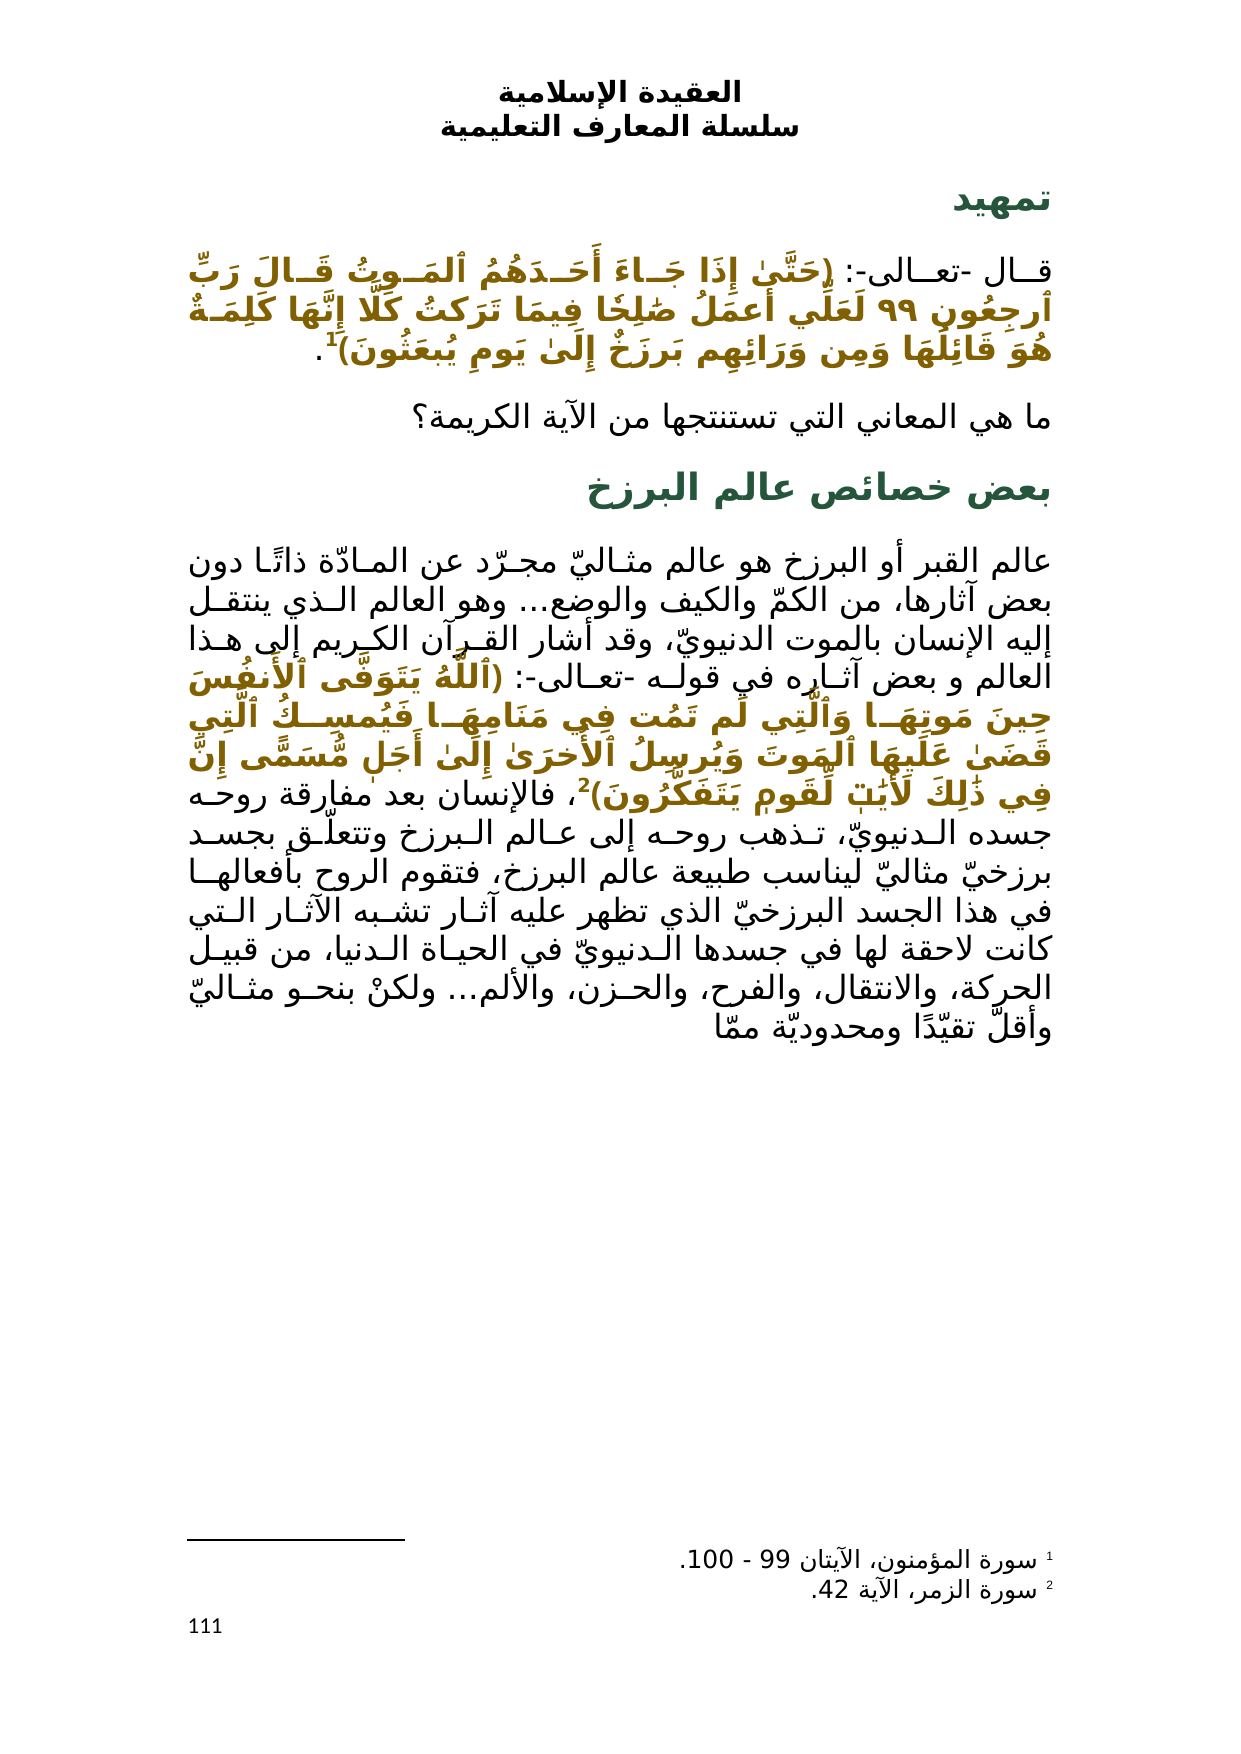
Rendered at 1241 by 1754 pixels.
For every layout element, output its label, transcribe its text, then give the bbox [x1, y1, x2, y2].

subtitle تمهيد [187, 175, 1053, 219]
text قال -تعالى-: ﴿حَتَّىٰ إِذَا جَاءَ أَحَدَهُمُ ٱلمَوتُ قَالَ رَبِّ ٱرجِعُونِ ٩٩ لَعَلِّي أَعمَلُ صَٰلِحٗا فِيمَا تَرَكتُ كَلَّا إِنَّهَا كَلِمَةٌ هُوَ قَائِلُهَا وَمِن وَرَائِهِم بَرزَخٌ إِلَىٰ يَومِ يُبعَثُونَ﴾. [187, 251, 1053, 368]
text ما هي المعاني التي تستنتجها من الآية الكريمة؟ [187, 397, 1053, 436]
subtitle بعض خصائص عالم البرزخ [187, 465, 1053, 509]
text عالم القبر أو البرزخ هو عالم مثاليّ مجرّد عن المادّة ذاتًا دون بعض آثارها، من الكمّ والكيف والوضع... وهو العالم الذي ينتقل إليه الإنسان بالموت الدنيويّ، وقد أشار القرآن الكريم إلى هذا العالم و بعض آثاره في قوله -تعالى-: ﴿ٱللَّهُ يَتَوَفَّى ٱلأَنفُسَ حِينَ مَوتِهَا وَٱلَّتِي لَم تَمُت فِي مَنَامِهَا فَيُمسِكُ ٱلَّتِي قَضَىٰ عَلَيهَا ٱلمَوتَ وَيُرسِلُ ٱلأُخرَىٰ إِلَىٰ أَجَلٖ مُّسَمًّى إِنَّ فِي ذَٰلِكَ لَأيَٰتٖ لِّقَومٖ يَتَفَكَّرُونَ﴾، فالإنسان بعد مفارقة روحه جسده الدنيويّ، تذهب روحه إلى عالم البرزخ وتتعلّق بجسد برزخيّ مثاليّ ليناسب طبيعة عالم البرزخ، فتقوم الروح بأفعالها في هذا الجسد البرزخيّ الذي تظهر عليه آثار تشبه الآثار التي كانت لاحقة لها في جسدها الدنيويّ في الحياة الدنيا، من قبيل الحركة، والانتقال، والفرح، والحزن، والألم... ولكنْ بنحو مثاليّ وأقلّ تقيّدًا ومحدوديّة ممّا [187, 541, 1053, 1046]
